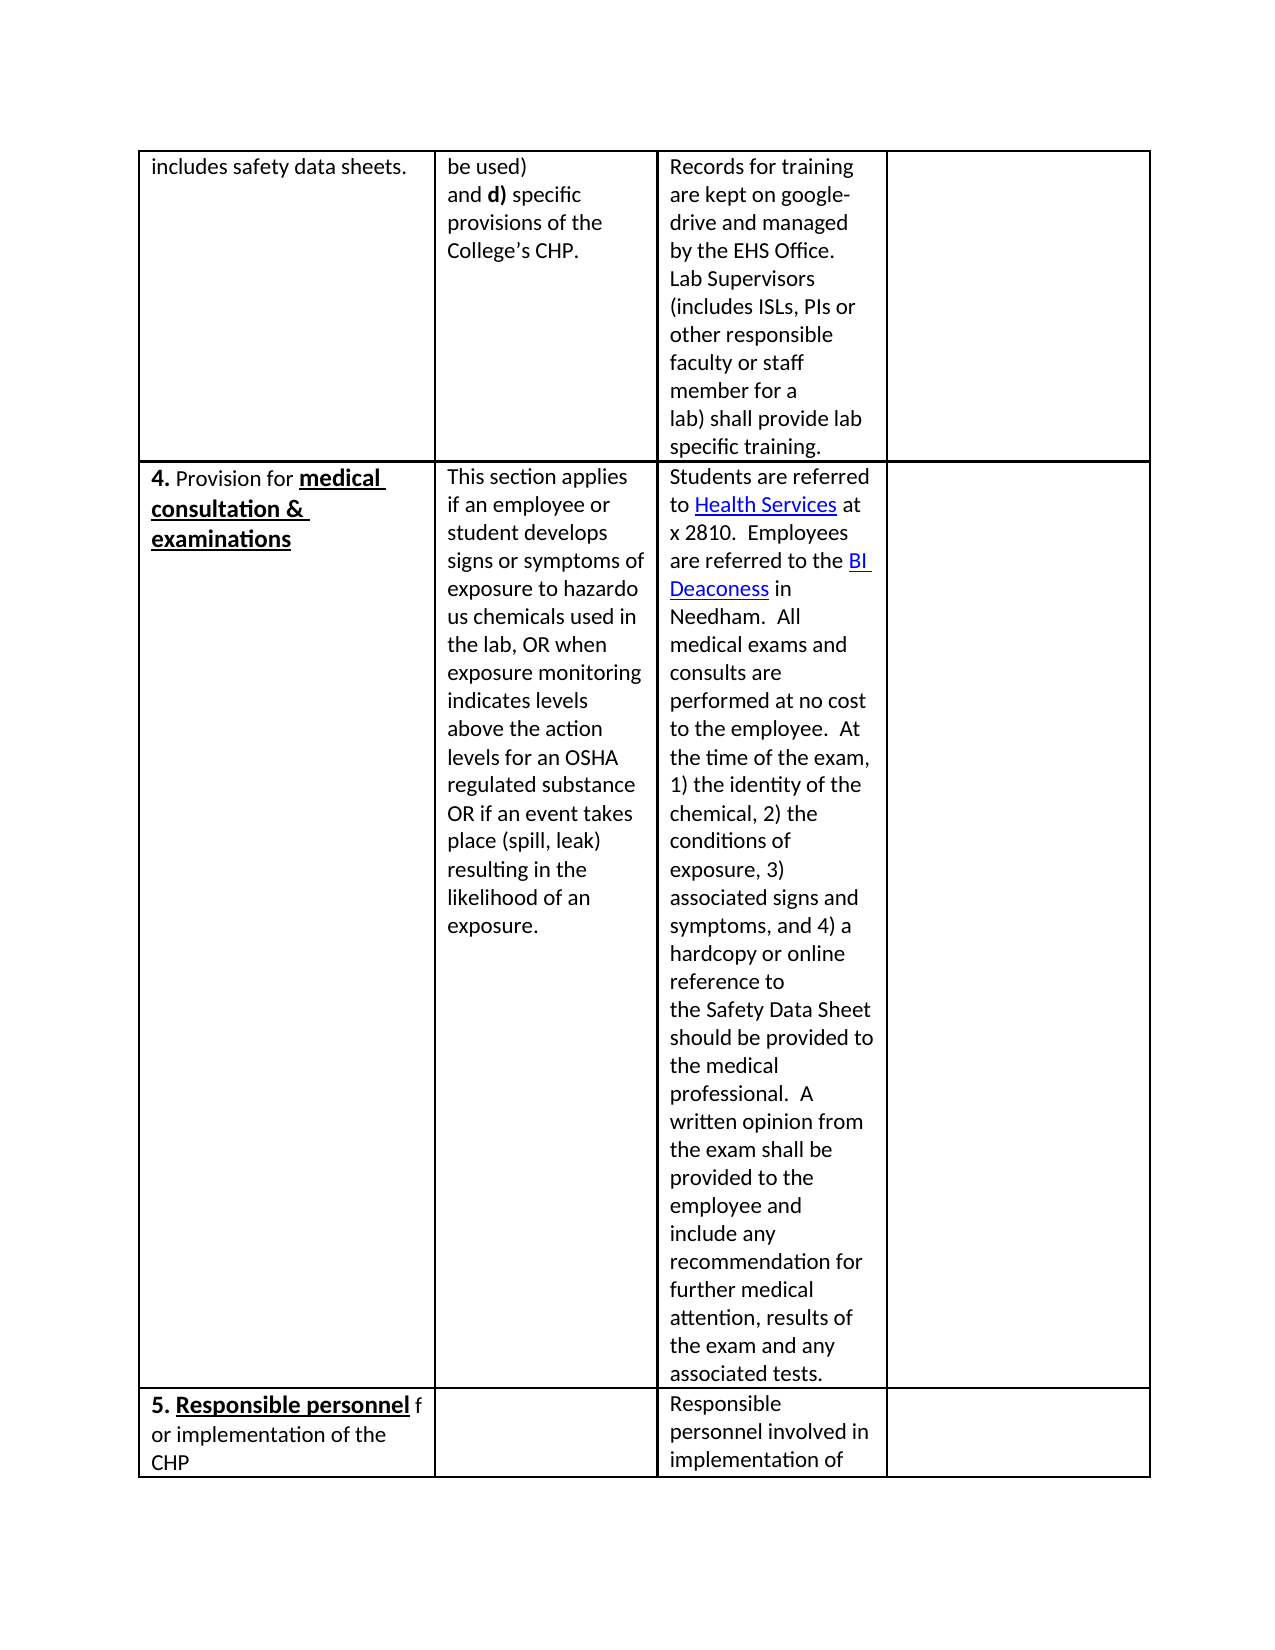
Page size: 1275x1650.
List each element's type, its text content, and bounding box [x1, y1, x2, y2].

table_cell [888, 463, 1149, 1387]
table_cell Students are referred to Health Services at x 2810. Employees are referred to the BI Deaconess in Needham. All medical exams and consults are performed at no cost to the employee. At the time of the exam, 1) the identity of the chemical, 2) the conditions of exposure, 3) associated signs and symptoms, and 4) a hardcopy or online reference to the Safety Data Sheet should be provided to the medical professional. A written opinion from the exam shall be provided to the employee and include any recommendation for further medical attention, results of the exam and any associated tests. [659, 463, 886, 1387]
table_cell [140, 152, 434, 460]
table_cell [436, 1389, 656, 1476]
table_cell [659, 152, 886, 460]
table_cell [888, 1389, 1149, 1476]
table_cell This section applies if an employee or student develops signs or symptoms of exposure to hazardous chemicals used in the lab, OR when exposure monitoring indicates levels above the action levels for an OSHA regulated substance OR if an event takes place (spill, leak) resulting in the likelihood of an exposure. [436, 463, 656, 1387]
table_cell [436, 152, 656, 460]
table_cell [888, 152, 1149, 460]
table_cell 4. Provision for medical consultation & examinations [140, 463, 434, 1387]
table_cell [140, 1389, 434, 1476]
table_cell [659, 1389, 886, 1476]
